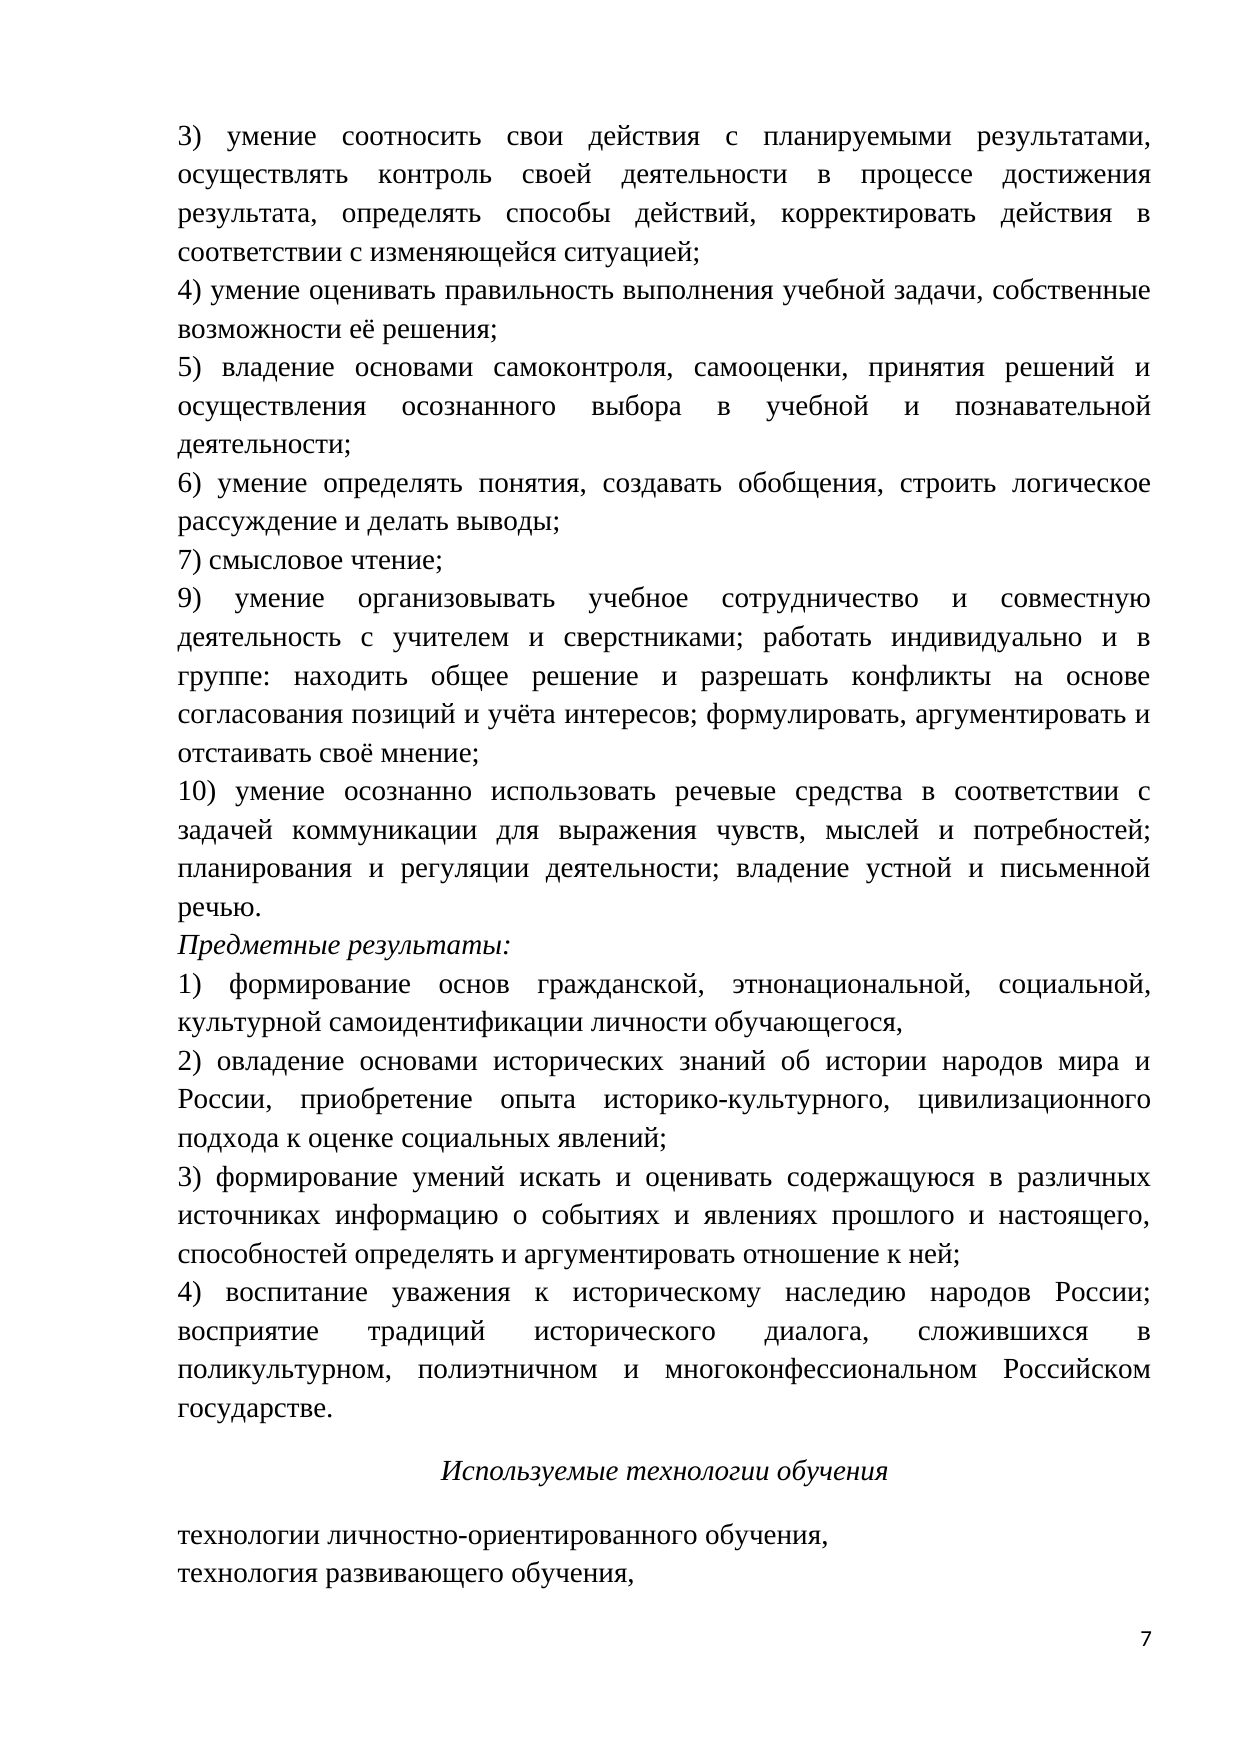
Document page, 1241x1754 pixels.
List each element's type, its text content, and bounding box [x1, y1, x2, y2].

text 5) владение основами самоконтроля, самооценки, принятия решений и осуществления осознанного выбора в учебной и познавательной деятельности; [177, 349, 1152, 460]
text Используемые технологии обучения [177, 1453, 1152, 1487]
text 2) овладение основами исторических знаний об истории народов мира и России, приобретение опыта историко-культурного, цивилизационного подхода к оценке социальных явлений; [177, 1043, 1152, 1154]
text 3) формирование умений искать и оценивать содержащуюся в различных источниках информацию о событиях и явлениях прошлого и настоящего, способностей определять и аргументировать отношение к ней; [177, 1159, 1152, 1269]
text технологии личностно-ориентированного обучения, [177, 1517, 1152, 1551]
text 3) умение соотносить свои действия с планируемыми результатами, осуществлять контроль своей деятельности в процессе достижения результата, определять способы действий, корректировать действия в соответствии с изменяющейся ситуацией; [177, 118, 1152, 267]
text 7) смысловое чтение; [177, 542, 1152, 576]
text 10) умение осознанно использовать речевые средства в соответствии с задачей коммуникации для выражения чувств, мыслей и потребностей; планирования и регуляции деятельности; владение устной и письменной речью. [177, 773, 1152, 922]
text 9) умение организовывать учебное сотрудничество и совместную деятельность с учителем и сверстниками; работать индивидуально и в группе: находить общее решение и разрешать конфликты на основе согласования позиций и учёта интересов; формулировать, аргументировать и отстаивать своё мнение; [177, 581, 1152, 768]
text 4) умение оценивать правильность выполнения учебной задачи, собственные возможности её решения; [177, 272, 1152, 344]
text 4) воспитание уважения к историческому наследию народов России; восприятие традиций исторического диалога, сложившихся в поликультурном, полиэтничном и многоконфессиональном Российском государстве. [177, 1274, 1152, 1423]
text 6) умение определять понятия, создавать обобщения, строить логическое рассуждение и делать выводы; [177, 465, 1152, 537]
text технология развивающего обучения, [177, 1556, 1152, 1589]
text 1) формирование основ гражданской, этнонациональной, социальной, культурной самоидентификации личности обучающегося, [177, 966, 1152, 1038]
text Предметные результаты: [177, 927, 1152, 961]
